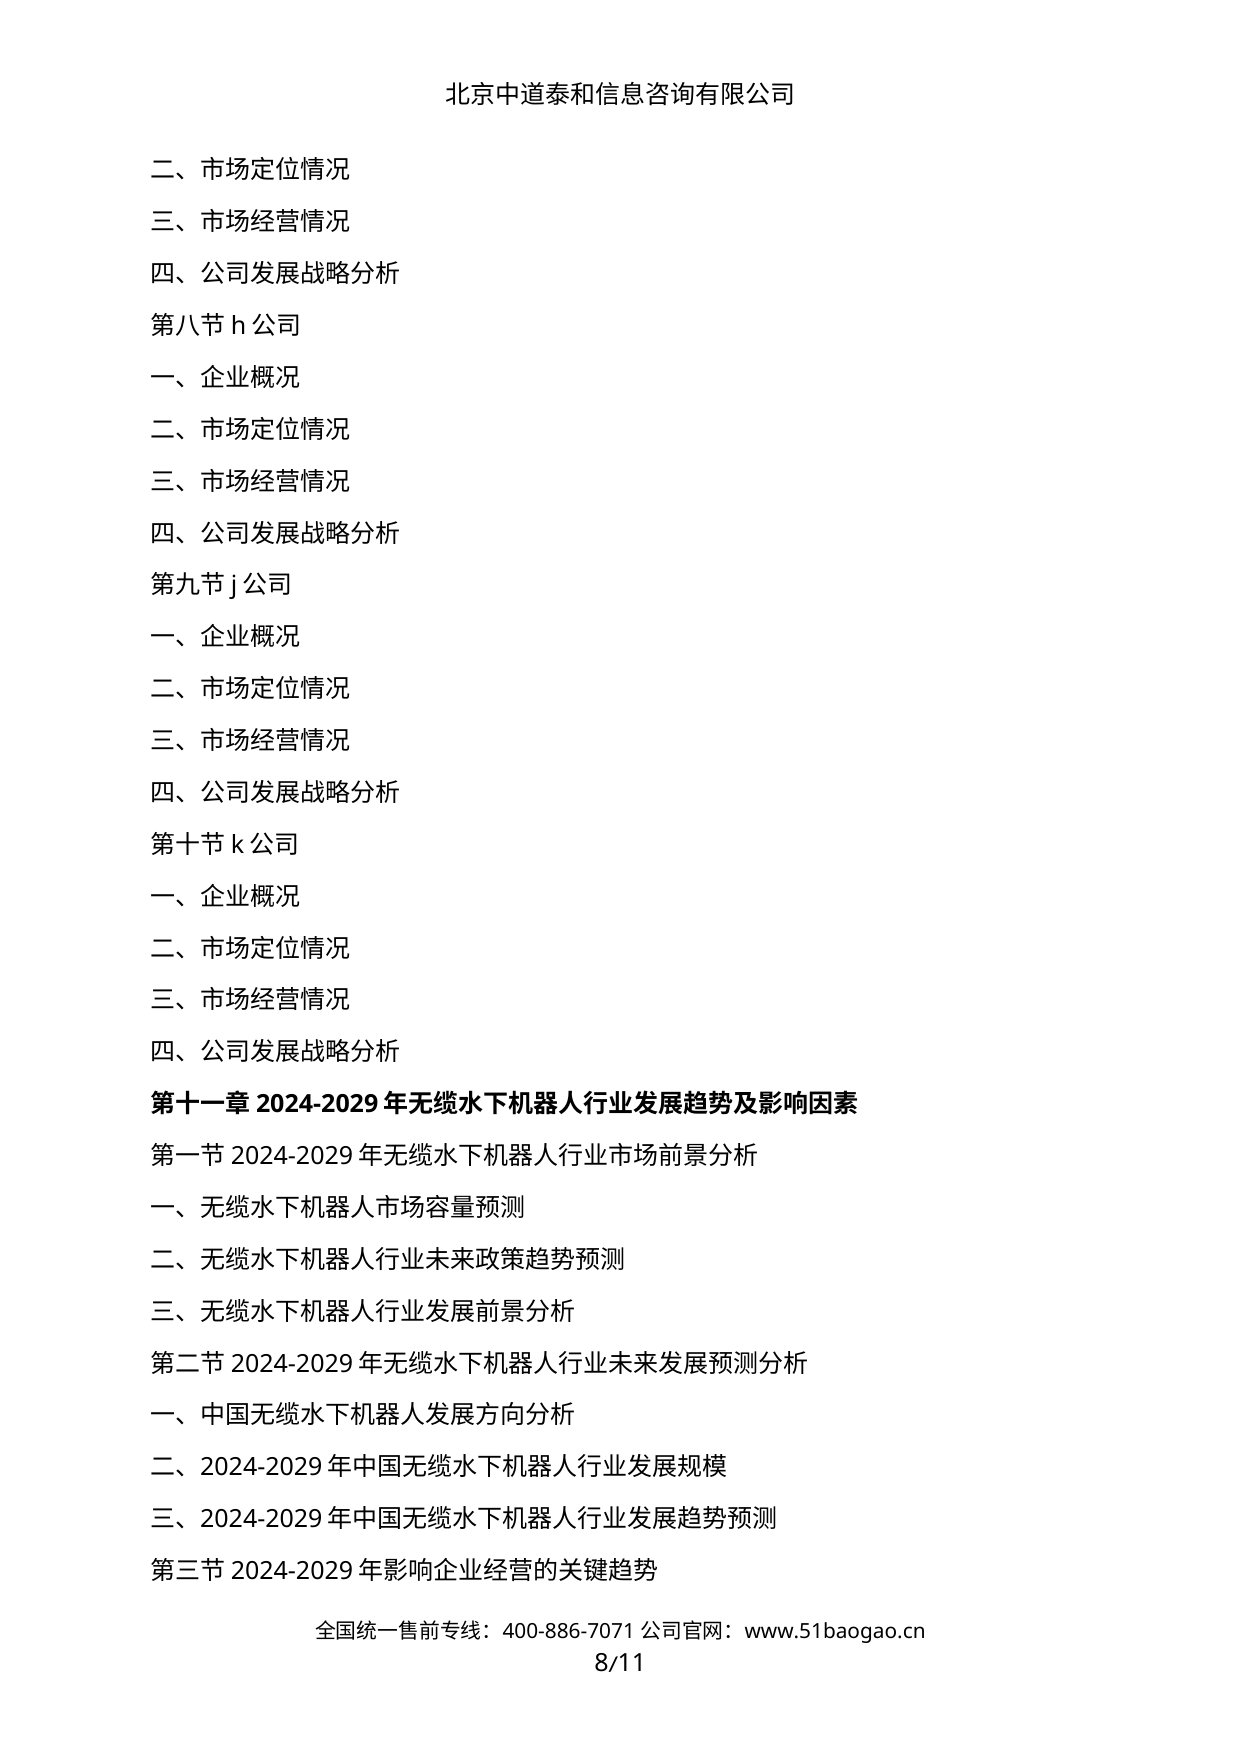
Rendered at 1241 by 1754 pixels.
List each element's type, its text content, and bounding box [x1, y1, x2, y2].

text 三、市场经营情况 [150, 721, 1090, 757]
text 二、市场定位情况 [150, 669, 1090, 705]
text 第十一章 2024-2029年无缆水下机器人行业发展趋势及影响因素 [150, 1084, 1090, 1120]
text 二、2024-2029年中国无缆水下机器人行业发展规模 [150, 1447, 1090, 1483]
text 四、公司发展战略分析 [150, 772, 1090, 809]
text 二、市场定位情况 [150, 150, 1090, 186]
text 一、企业概况 [150, 357, 1090, 394]
text 二、市场定位情况 [150, 409, 1090, 446]
text 三、市场经营情况 [150, 461, 1090, 497]
text 二、无缆水下机器人行业未来政策趋势预测 [150, 1239, 1090, 1276]
text 一、企业概况 [150, 617, 1090, 653]
text 三、2024-2029年中国无缆水下机器人行业发展趋势预测 [150, 1499, 1090, 1535]
text 四、公司发展战略分析 [150, 513, 1090, 549]
text 三、无缆水下机器人行业发展前景分析 [150, 1291, 1090, 1327]
text 第一节 2024-2029年无缆水下机器人行业市场前景分析 [150, 1136, 1090, 1172]
text 四、公司发展战略分析 [150, 254, 1090, 290]
text 一、企业概况 [150, 876, 1090, 912]
text 一、无缆水下机器人市场容量预测 [150, 1187, 1090, 1224]
text 第三节 2024-2029年影响企业经营的关键趋势 [150, 1551, 1090, 1587]
text 第二节 2024-2029年无缆水下机器人行业未来发展预测分析 [150, 1343, 1090, 1379]
text 第十节 k公司 [150, 824, 1090, 861]
text 三、市场经营情况 [150, 980, 1090, 1016]
text 二、市场定位情况 [150, 928, 1090, 964]
text 一、中国无缆水下机器人发展方向分析 [150, 1395, 1090, 1431]
text 第八节 h公司 [150, 306, 1090, 342]
text 三、市场经营情况 [150, 202, 1090, 238]
text 四、公司发展战略分析 [150, 1032, 1090, 1068]
text 第九节 j公司 [150, 565, 1090, 601]
